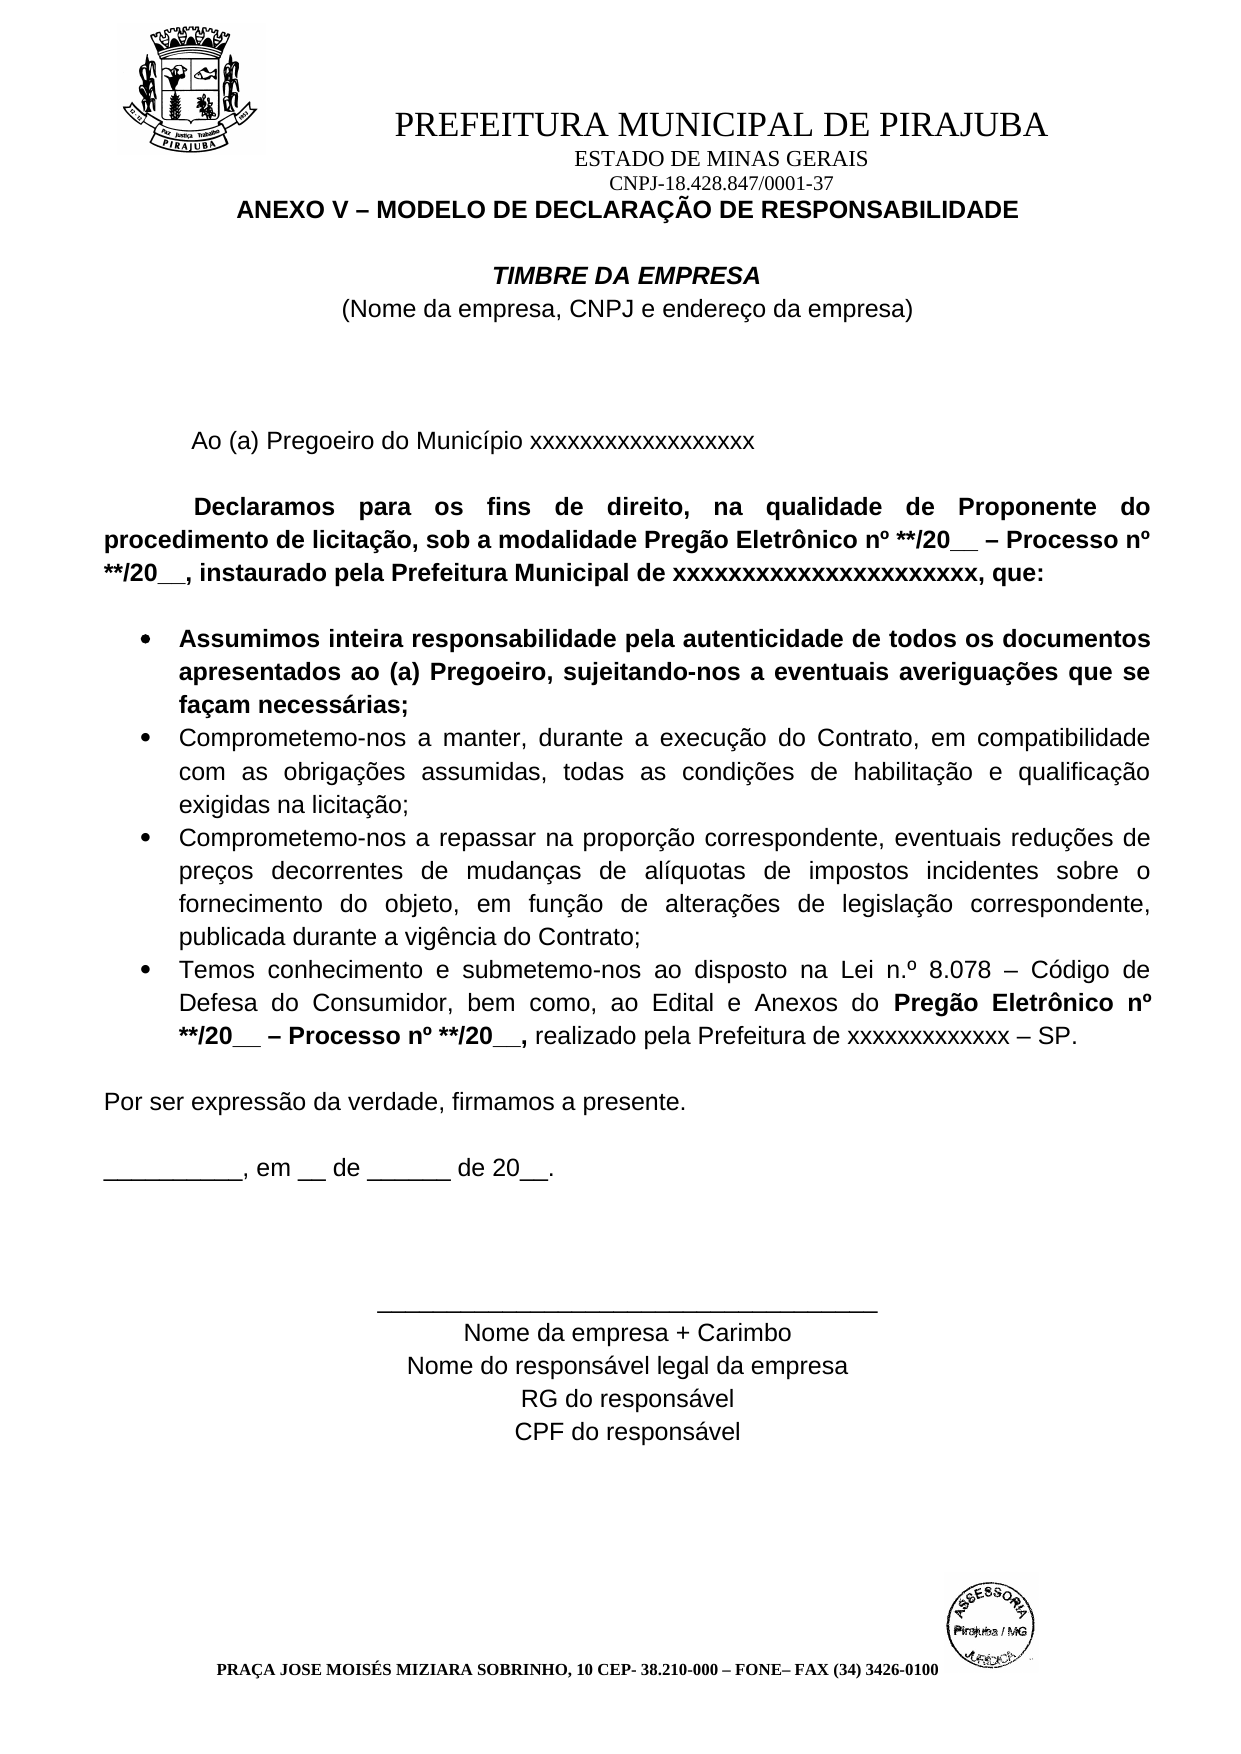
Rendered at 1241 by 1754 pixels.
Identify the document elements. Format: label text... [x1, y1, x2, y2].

list Comprometemo-nos a manter, durante a execução do Contrato, em compatibilidade com as obrigações assumidas, todas as condições de habilitação e qualificação exigidas na licitação; [141, 723, 1152, 818]
text TIMBRE DA EMPRESA [103, 261, 1152, 290]
text RG do responsável [103, 1384, 1152, 1413]
list Comprometemo-nos a repassar na proporção correspondente, eventuais reduções de preços decorrentes de mudanças de alíquotas de impostos incidentes sobre o fornecimento do objeto, em função de alterações de legislação correspondente, publicada durante a vigência do Contrato; [141, 823, 1152, 951]
picture [943, 1572, 1039, 1673]
text ANEXO V – MODELO DE DECLARAÇÃO DE RESPONSABILIDADE [103, 195, 1152, 224]
picture [116, 23, 266, 155]
text __________, em __ de ______ de 20__. [103, 1153, 1152, 1182]
list Assumimos inteira responsabilidade pela autenticidade de todos os documentos apresentados ao (a) Pregoeiro, sujeitando-nos a eventuais averiguações que se façam necessárias; [141, 624, 1152, 719]
text ____________________________________ [103, 1285, 1152, 1314]
list Temos conhecimento e submetemo-nos ao disposto na Lei n.º 8.078 – Código de Defesa do Consumidor, bem como, ao Edital e Anexos do Pregão Eletrônico nº **/20__ – Processo nº **/20__, realizado pela Prefeitura de xxxxxxxxxxxxx – SP. [141, 955, 1152, 1050]
text (Nome da empresa, CNPJ e endereço da empresa) [103, 294, 1152, 323]
text Ao (a) Pregoeiro do Município xxxxxxxxxxxxxxxxxx [103, 426, 1152, 455]
text Declaramos para os fins de direito, na qualidade de Proponente do procedimento de licitação, sob a modalidade Pregão Eletrônico nº **/20__ – Processo nº **/20__, instaurado pela Prefeitura Municipal de xxxxxxxxxxxxxxxxxxxxxx, que: [103, 492, 1152, 587]
text Por ser expressão da verdade, firmamos a presente. [103, 1087, 1152, 1116]
text Nome da empresa + Carimbo [103, 1318, 1152, 1347]
text Nome do responsável legal da empresa [103, 1351, 1152, 1380]
text CPF do responsável [103, 1417, 1152, 1446]
